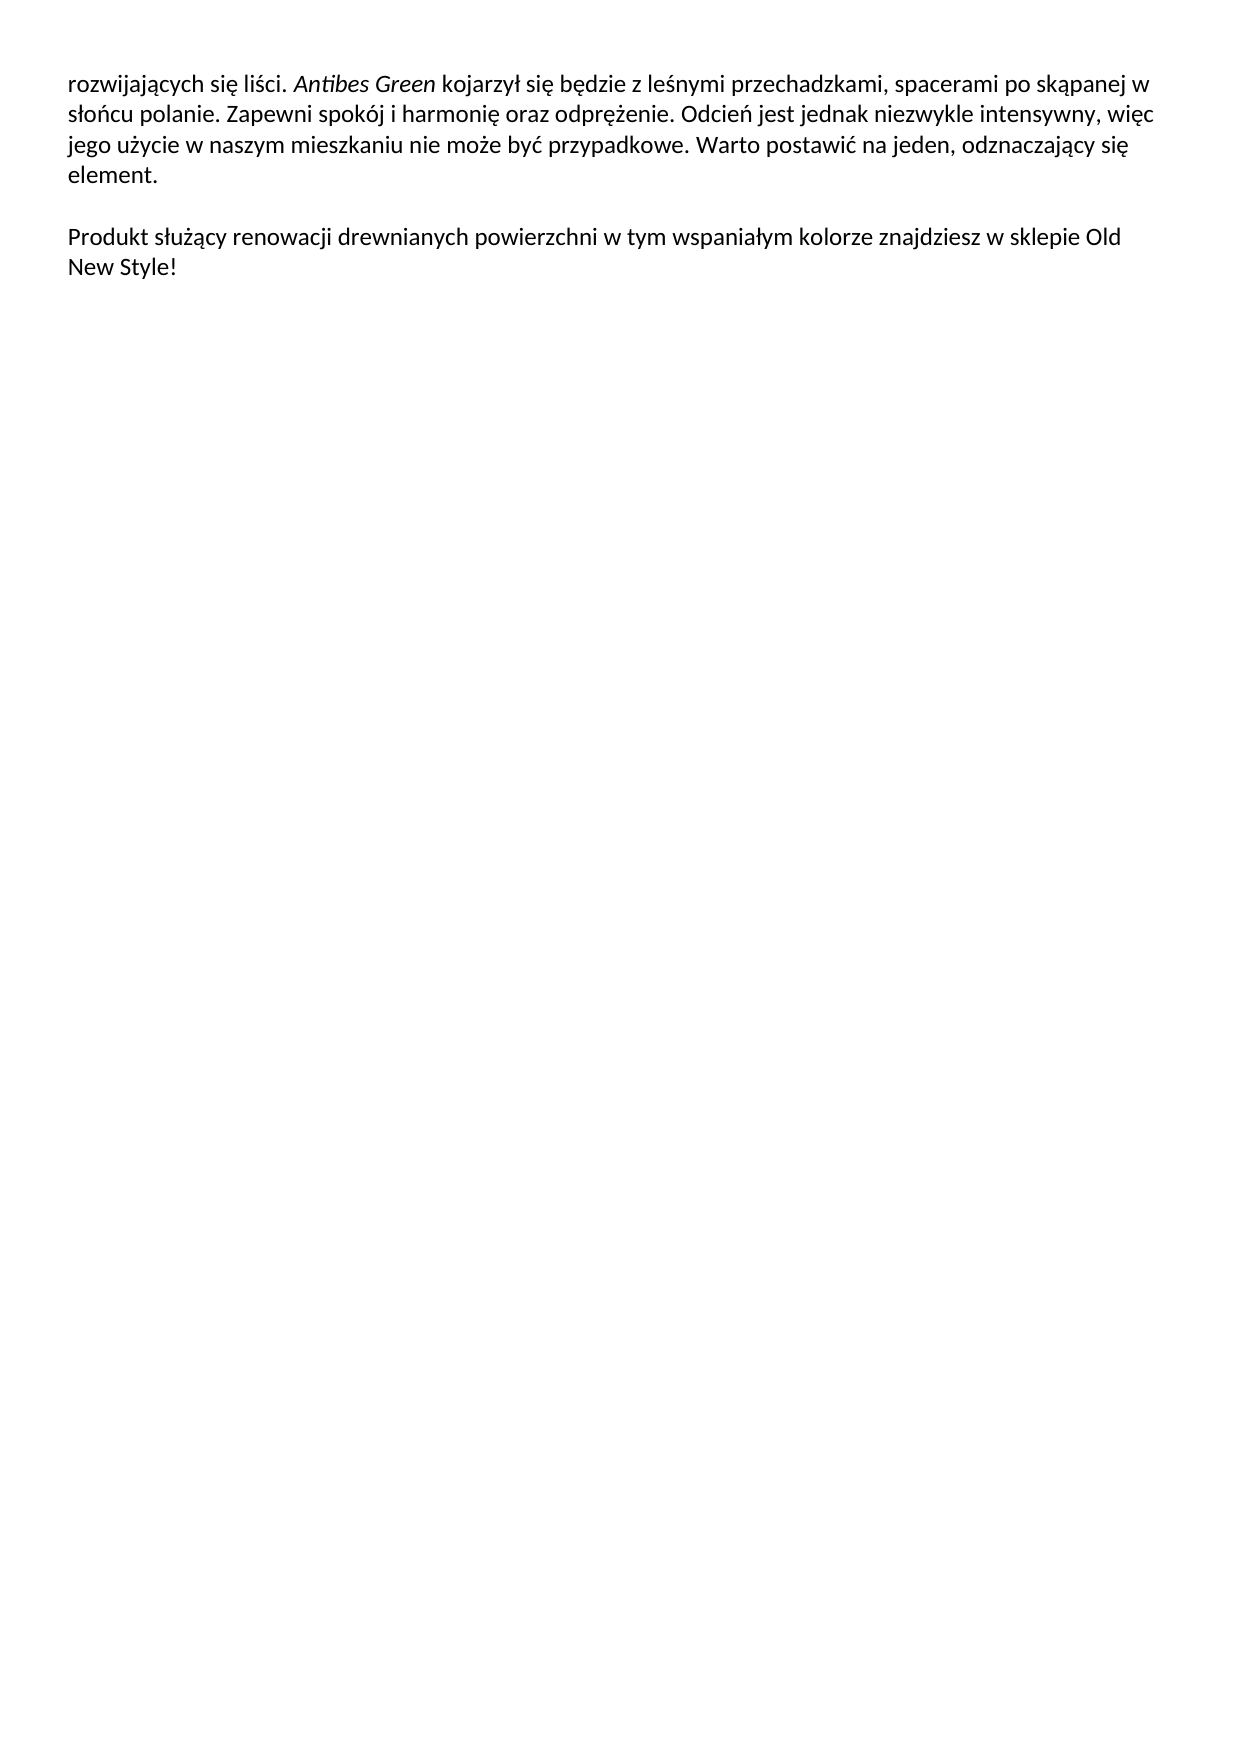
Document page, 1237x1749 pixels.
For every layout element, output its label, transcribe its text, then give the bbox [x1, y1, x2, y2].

text Produkt służący renowacji drewnianych powierzchni w tym wspaniałym kolorze znajdziesz w sklepie Old New Style! [68, 221, 1169, 282]
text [68, 68, 1169, 190]
